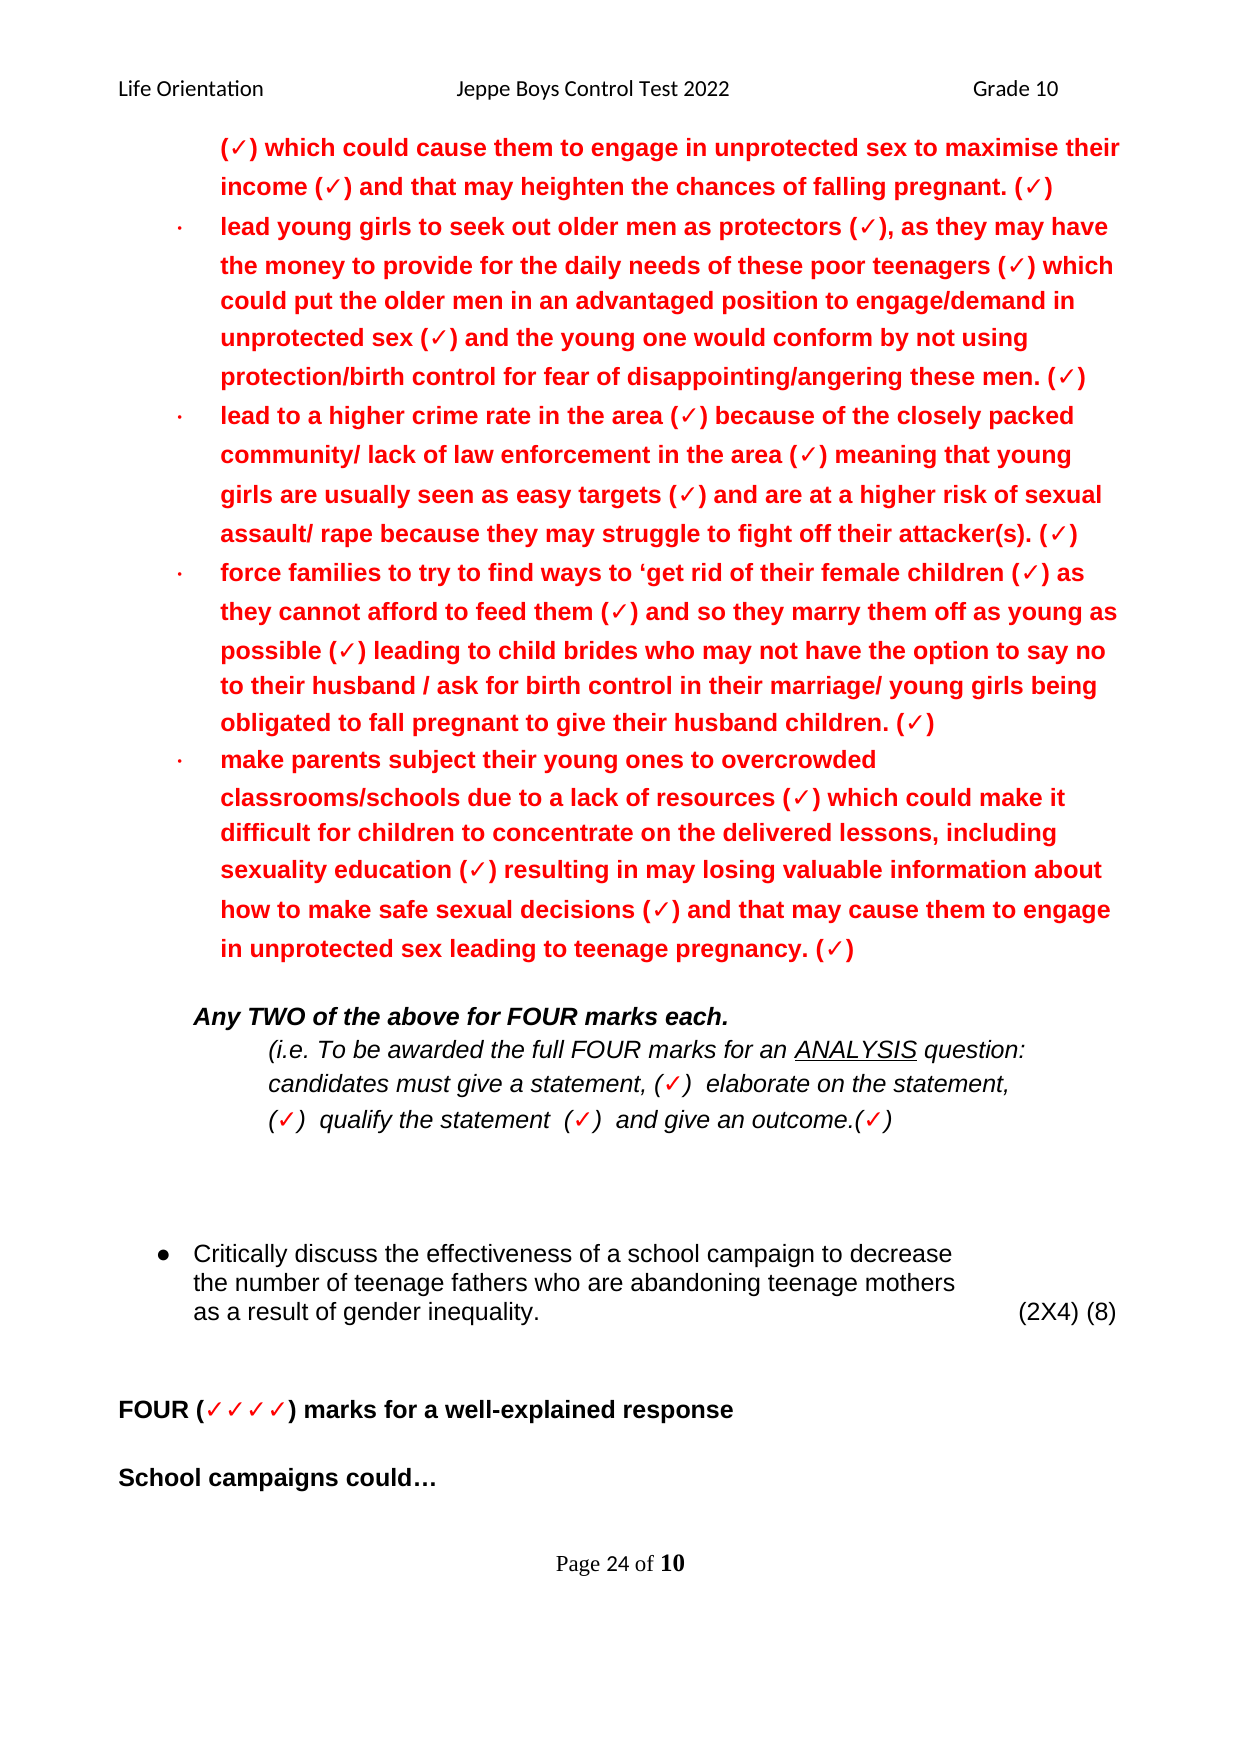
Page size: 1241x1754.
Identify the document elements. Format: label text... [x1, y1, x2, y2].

text (i.e. To be awarded the full FOUR marks for an ANALYSIS question: [193, 1035, 1122, 1063]
text · lead to a higher crime rate in the area (✓) because of the closely packed community/ lack of law enforcement in the area (✓) meaning that young girls are usually seen as easy targets (✓) and are at a higher risk of sexual assault/ rape because they may struggle to fight off their attacker(s). (✓) [176, 398, 1122, 549]
text candidates must give a statement, (✓) elaborate on the statement, [193, 1065, 1122, 1099]
text FOUR (✓✓✓✓) marks for a well-explained response [118, 1392, 1122, 1426]
text as a result of gender inequality. (2X4) (8) [193, 1297, 1122, 1326]
text the number of teenage fathers who are abandoning teenage mothers [193, 1268, 1122, 1297]
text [176, 130, 1122, 203]
text Any TWO of the above for FOUR marks each. [118, 1002, 1149, 1031]
text · lead young girls to seek out older men as protectors (✓), as they may have the money to provide for the daily needs of these poor teenagers (✓) which could put the older men in an advantaged position to engage/demand in unprotected sex (✓) and the young one would conform by not using protection/birth control for fear of disappointing/angering these men. (✓) [176, 208, 1122, 393]
text · make parents subject their young ones to overcrowded classrooms/schools due to a lack of resources (✓) which could make it difficult for children to concentrate on the delivered lessons, including sexuality education (✓) resulting in may losing valuable information about how to make safe sexual decisions (✓) and that may cause them to engage in unprotected sex leading to teenage pregnancy. (✓) [176, 744, 1122, 964]
text (✓) qualify the statement (✓) and give an outcome.(✓) [193, 1101, 1122, 1135]
list Critically discuss the effectiveness of a school campaign to decrease [156, 1239, 1122, 1268]
text · force families to try to find ways to ‘get rid of their female children (✓) as they cannot afford to feed them (✓) and so they marry them off as young as possible (✓) leading to child brides who may not have the option to say no to their husband / ask for birth control in their marriage/ young girls being obligated to fall pregnant to give their husband children. (✓) [176, 554, 1122, 739]
text School campaigns could… [118, 1463, 1122, 1492]
